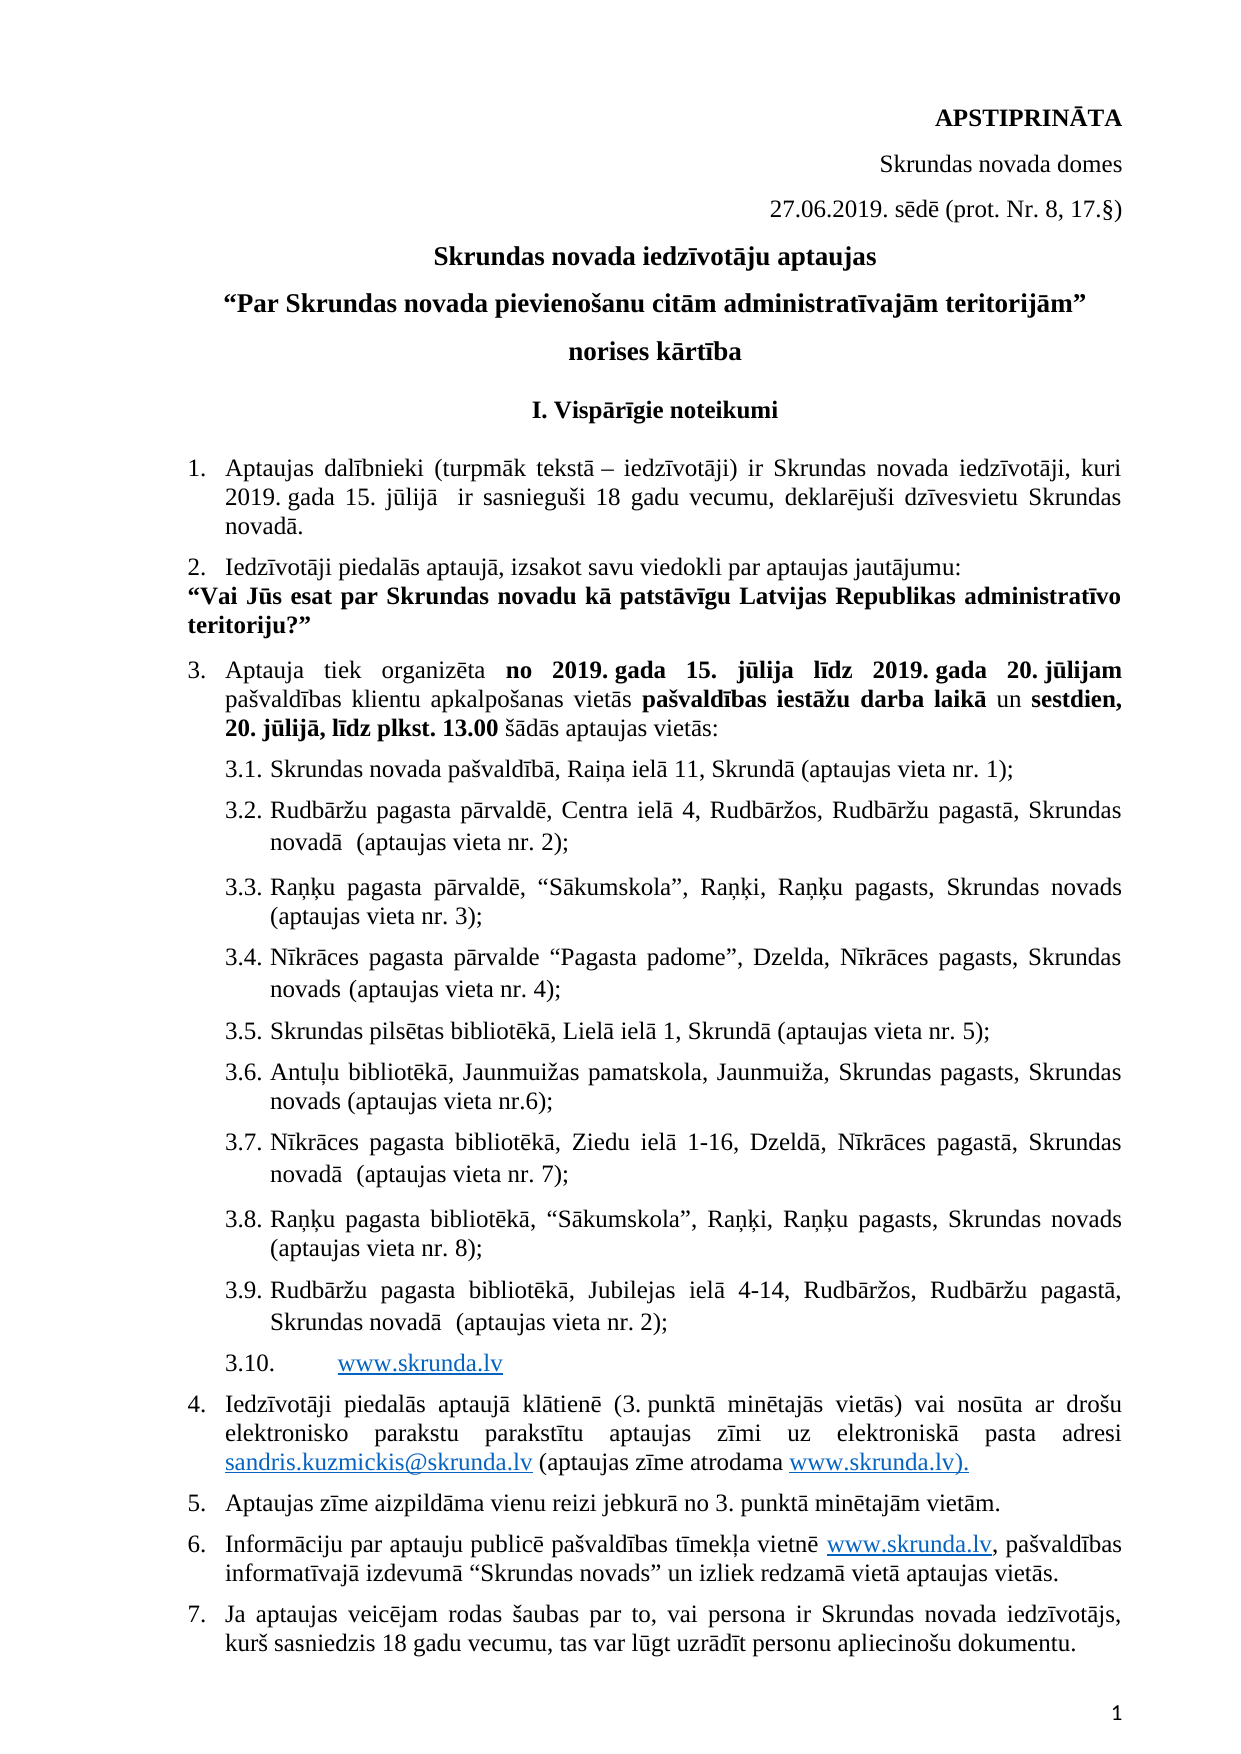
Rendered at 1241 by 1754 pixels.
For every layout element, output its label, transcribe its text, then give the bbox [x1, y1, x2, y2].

text “Par Skrundas novada pievienošanu citām administratīvajām teritorijām” [187, 287, 1122, 319]
list Rudbāržu pagasta bibliotēkā, Jubilejas ielā 4-14, Rudbāržos, Rudbāržu pagastā, Skrundas novadā (aptaujas vieta nr. 2); [225, 1275, 1122, 1336]
list Nīkrāces pagasta bibliotēkā, Ziedu ielā 1-16, Dzeldā, Nīkrāces pagastā, Skrundas novadā (aptaujas vieta nr. 7); [225, 1127, 1122, 1188]
list Informāciju par aptauju publicē pašvaldības tīmekļa vietnē www.skrunda.lv, pašvaldības informatīvajā izdevumā “Skrundas novads” un izliek redzamā vietā aptaujas vietās. [187, 1529, 1122, 1587]
list Rudbāržu pagasta pārvaldē, Centra ielā 4, Rudbāržos, Rudbāržu pagastā, Skrundas novadā (aptaujas vieta nr. 2); [225, 795, 1122, 856]
list Aptaujas zīme aizpildāma vienu reizi jebkurā no 3. punktā minētajām vietām. [187, 1488, 1122, 1517]
list www.skrunda.lv [225, 1348, 1122, 1377]
text Skrundas novada domes [187, 149, 1122, 178]
text I. Vispārīgie noteikumi [187, 396, 1122, 424]
list Raņķu pagasta pārvaldē, “Sākumskola”, Raņķi, Raņķu pagasts, Skrundas novads (aptaujas vieta nr. 3); [225, 869, 1122, 930]
list Nīkrāces pagasta pārvalde “Pagasta padome”, Dzelda, Nīkrāces pagasts, Skrundas novads (aptaujas vieta nr. 4); [225, 942, 1122, 1004]
text Skrundas novada iedzīvotāju aptaujas [187, 240, 1122, 271]
list Iedzīvotāji piedalās aptaujā, izsakot savu viedokli par aptaujas jautājumu: [187, 552, 1122, 581]
list Aptauja tiek organizēta no 2019. gada 15. jūlija līdz 2019. gada 20. jūlijam pašvaldības klientu apkalpošanas vietās pašvaldības iestāžu darba laikā un sestdien, 20. jūlijā, līdz plkst. 13.00 šādās aptaujas vietās: [187, 655, 1122, 741]
list Ja aptaujas veicējam rodas šaubas par to, vai persona ir Skrundas novada iedzīvotājs, kurš sasniedzis 18 gadu vecumu, tas var lūgt uzrādīt personu apliecinošu dokumentu. [187, 1599, 1122, 1657]
list Raņķu pagasta bibliotēkā, “Sākumskola”, Raņķi, Raņķu pagasts, Skrundas novads (aptaujas vieta nr. 8); [225, 1201, 1122, 1262]
list Skrundas novada pašvaldībā, Raiņa ielā 11, Skrundā (aptaujas vieta nr. 1); [225, 754, 1122, 783]
list Antuļu bibliotēkā, Jaunmuižas pamatskola, Jaunmuiža, Skrundas pagasts, Skrundas novads (aptaujas vieta nr.6); [225, 1057, 1122, 1115]
list Skrundas pilsētas bibliotēkā, Lielā ielā 1, Skrundā (aptaujas vieta nr. 5); [225, 1016, 1122, 1045]
list Aptaujas dalībnieki (turpmāk tekstā – iedzīvotāji) ir Skrundas novada iedzīvotāji, kuri 2019. gada 15. jūlijā ir sasnieguši 18 gadu vecumu, deklarējuši dzīvesvietu Skrundas novadā. [187, 453, 1122, 540]
list Iedzīvotāji piedalās aptaujā klātienē (3. punktā minētajās vietās) vai nosūta ar drošu elektronisko parakstu parakstītu aptaujas zīmi uz elektroniskā pasta adresi sandris.kuzmickis@skrunda.lv (aptaujas zīme atrodama www.skrunda.lv). [187, 1389, 1122, 1476]
text APSTIPRINĀTA [187, 103, 1122, 132]
text 27.06.2019. sēdē (prot. Nr. 8, 17.§) [187, 194, 1122, 223]
text norises kārtība [187, 335, 1122, 366]
text “Vai Jūs esat par Skrundas novadu kā patstāvīgu Latvijas Republikas administratīvo teritoriju?” [187, 581, 1122, 638]
